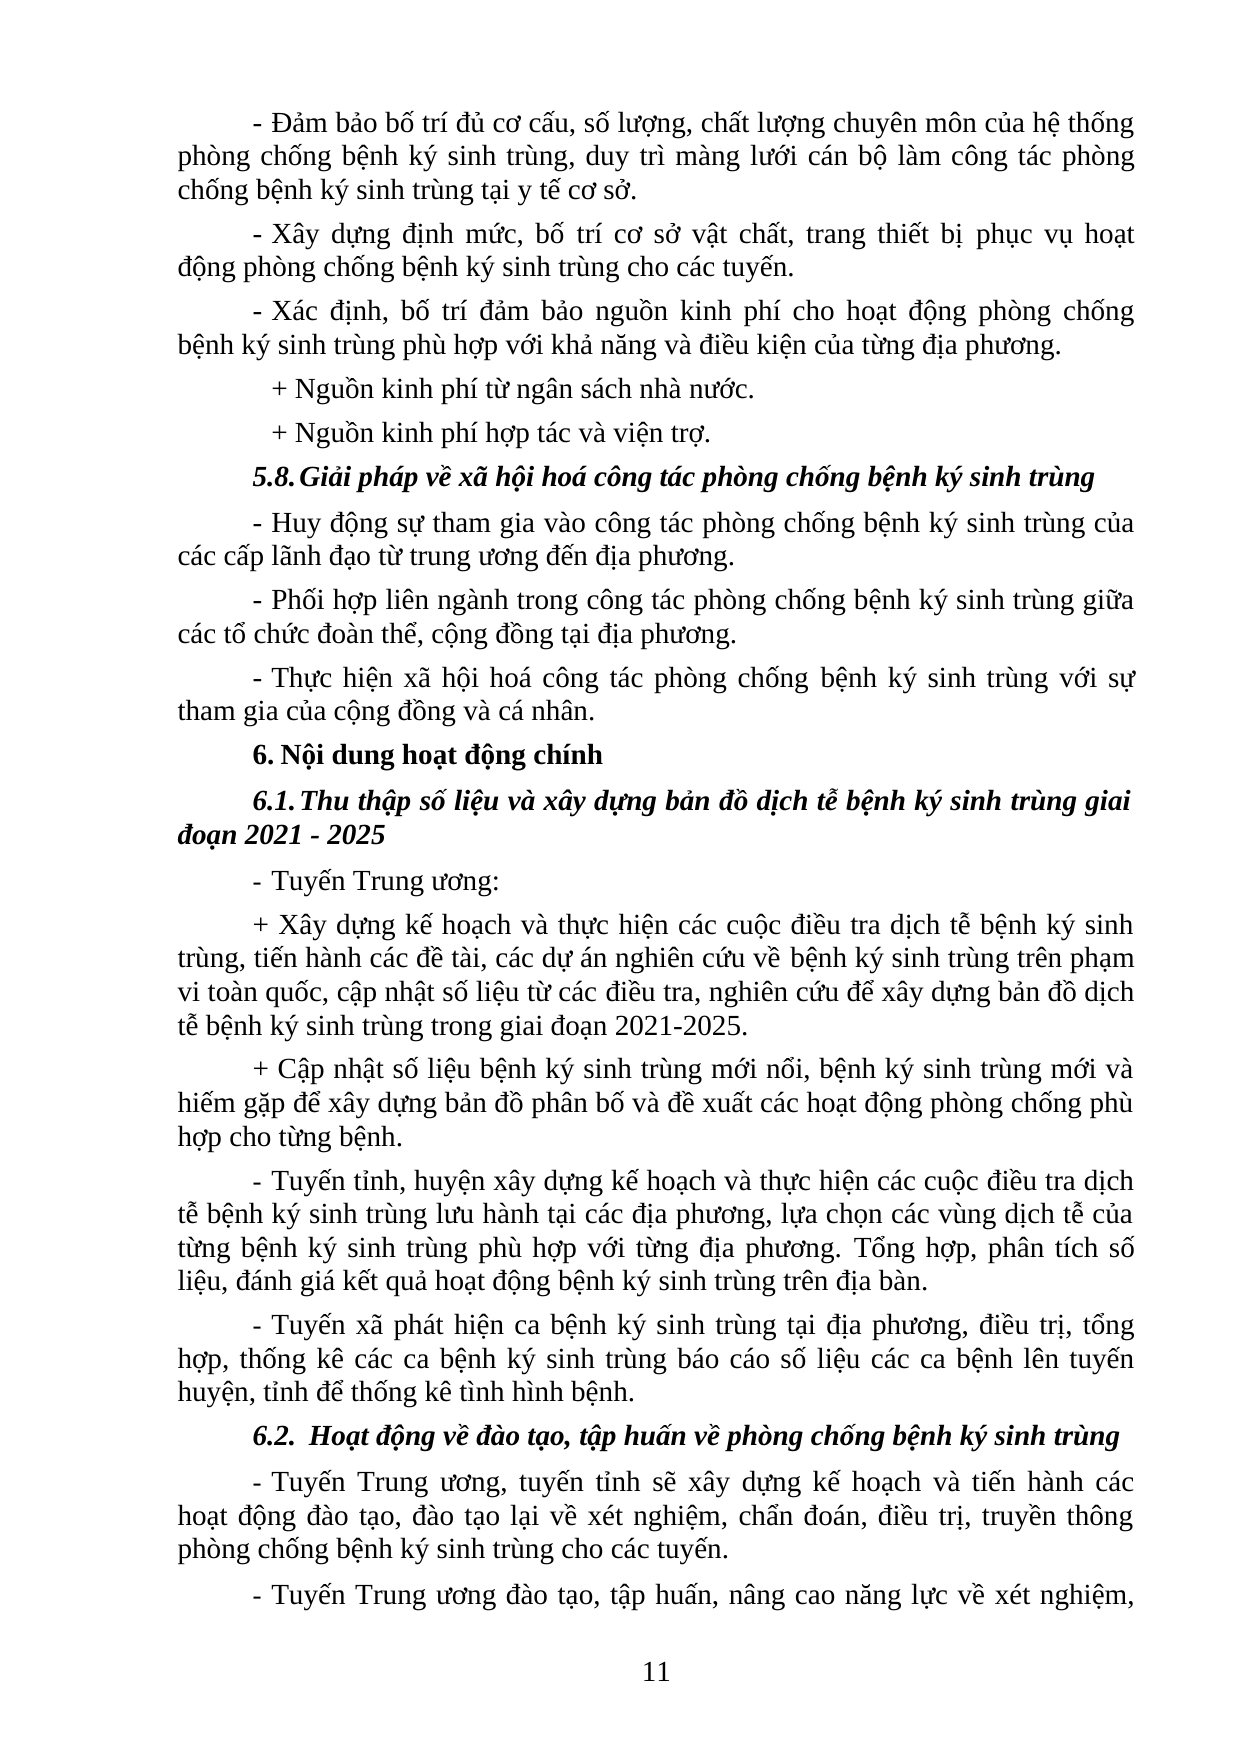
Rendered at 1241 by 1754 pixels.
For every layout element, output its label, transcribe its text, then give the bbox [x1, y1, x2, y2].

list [177, 1577, 1135, 1611]
list Tuyến Trung ương, tuyến tỉnh sẽ xây dựng kế hoạch và tiến hành các hoạt động đào tạo, đào tạo lại về xét nghiệm, chẩn đoán, điều trị, truyền thông phòng chống bệnh ký sinh trùng cho các tuyến. [177, 1464, 1135, 1565]
list Thực hiện xã hội hoá công tác phòng chống bệnh ký sinh trùng với sự tham gia của cộng đồng và cá nhân. [177, 660, 1135, 727]
subtitle Hoạt động về đào tạo, tập huấn về phòng chống bệnh ký sinh trùng [177, 1418, 1135, 1452]
list Xác định, bố trí đảm bảo nguồn kinh phí cho hoạt động phòng chống bệnh ký sinh trùng phù hợp với khả năng và điều kiện của từng địa phương. [177, 293, 1135, 361]
subtitle Giải pháp về xã hội hoá công tác phòng chống bệnh ký sinh trùng [177, 459, 1135, 492]
text + Cập nhật số liệu bệnh ký sinh trùng mới nổi, bệnh ký sinh trùng mới và hiếm gặp để xây dựng bản đồ phân bố và đề xuất các hoạt động phòng chống phù hợp cho từng bệnh. [177, 1052, 1135, 1152]
subtitle Nội dung hoạt động chính [177, 737, 1135, 771]
text + Xây dựng kế hoạch và thực hiện các cuộc điều tra dịch tễ bệnh ký sinh trùng, tiến hành các đề tài, các dự án nghiên cứu về bệnh ký sinh trùng trên phạm vi toàn quốc, cập nhật số liệu từ các điều tra, nghiên cứu để xây dựng bản đồ dịch tễ bệnh ký sinh trùng trong giai đoạn 2021-2025. [177, 907, 1135, 1041]
list Phối hợp liên ngành trong công tác phòng chống bệnh ký sinh trùng giữa các tổ chức đoàn thể, cộng đồng tại địa phương. [177, 582, 1135, 649]
subtitle Thu thập số liệu và xây dựng bản đồ dịch tễ bệnh ký sinh trùng giai đoạn 2021 - 2025 [177, 783, 1135, 851]
list Đảm bảo bố trí đủ cơ cấu, số lượng, chất lượng chuyên môn của hệ thống phòng chống bệnh ký sinh trùng, duy trì màng lưới cán bộ làm công tác phòng chống bệnh ký sinh trùng tại y tế cơ sở. [177, 105, 1135, 206]
list Tuyến xã phát hiện ca bệnh ký sinh trùng tại địa phương, điều trị, tổng hợp, thống kê các ca bệnh ký sinh trùng báo cáo số liệu các ca bệnh lên tuyến huyện, tỉnh để thống kê tình hình bệnh. [177, 1307, 1135, 1408]
list Tuyến Trung ương: [177, 863, 1135, 897]
list Huy động sự tham gia vào công tác phòng chống bệnh ký sinh trùng của các cấp lãnh đạo từ trung ương đến địa phương. [177, 505, 1135, 572]
list + Nguồn kinh phí hợp tác và viện trợ. [177, 415, 1135, 448]
list Tuyến tỉnh, huyện xây dựng kế hoạch và thực hiện các cuộc điều tra dịch tễ bệnh ký sinh trùng lưu hành tại các địa phương, lựa chọn các vùng dịch tễ của từng bệnh ký sinh trùng phù hợp với từng địa phương. Tổng hợp, phân tích số liệu, đánh giá kết quả hoạt động bệnh ký sinh trùng trên địa bàn. [177, 1163, 1135, 1297]
list + Nguồn kinh phí từ ngân sách nhà nước. [177, 371, 1135, 404]
list Xây dựng định mức, bố trí cơ sở vật chất, trang thiết bị phục vụ hoạt động phòng chống bệnh ký sinh trùng cho các tuyến. [177, 216, 1135, 283]
